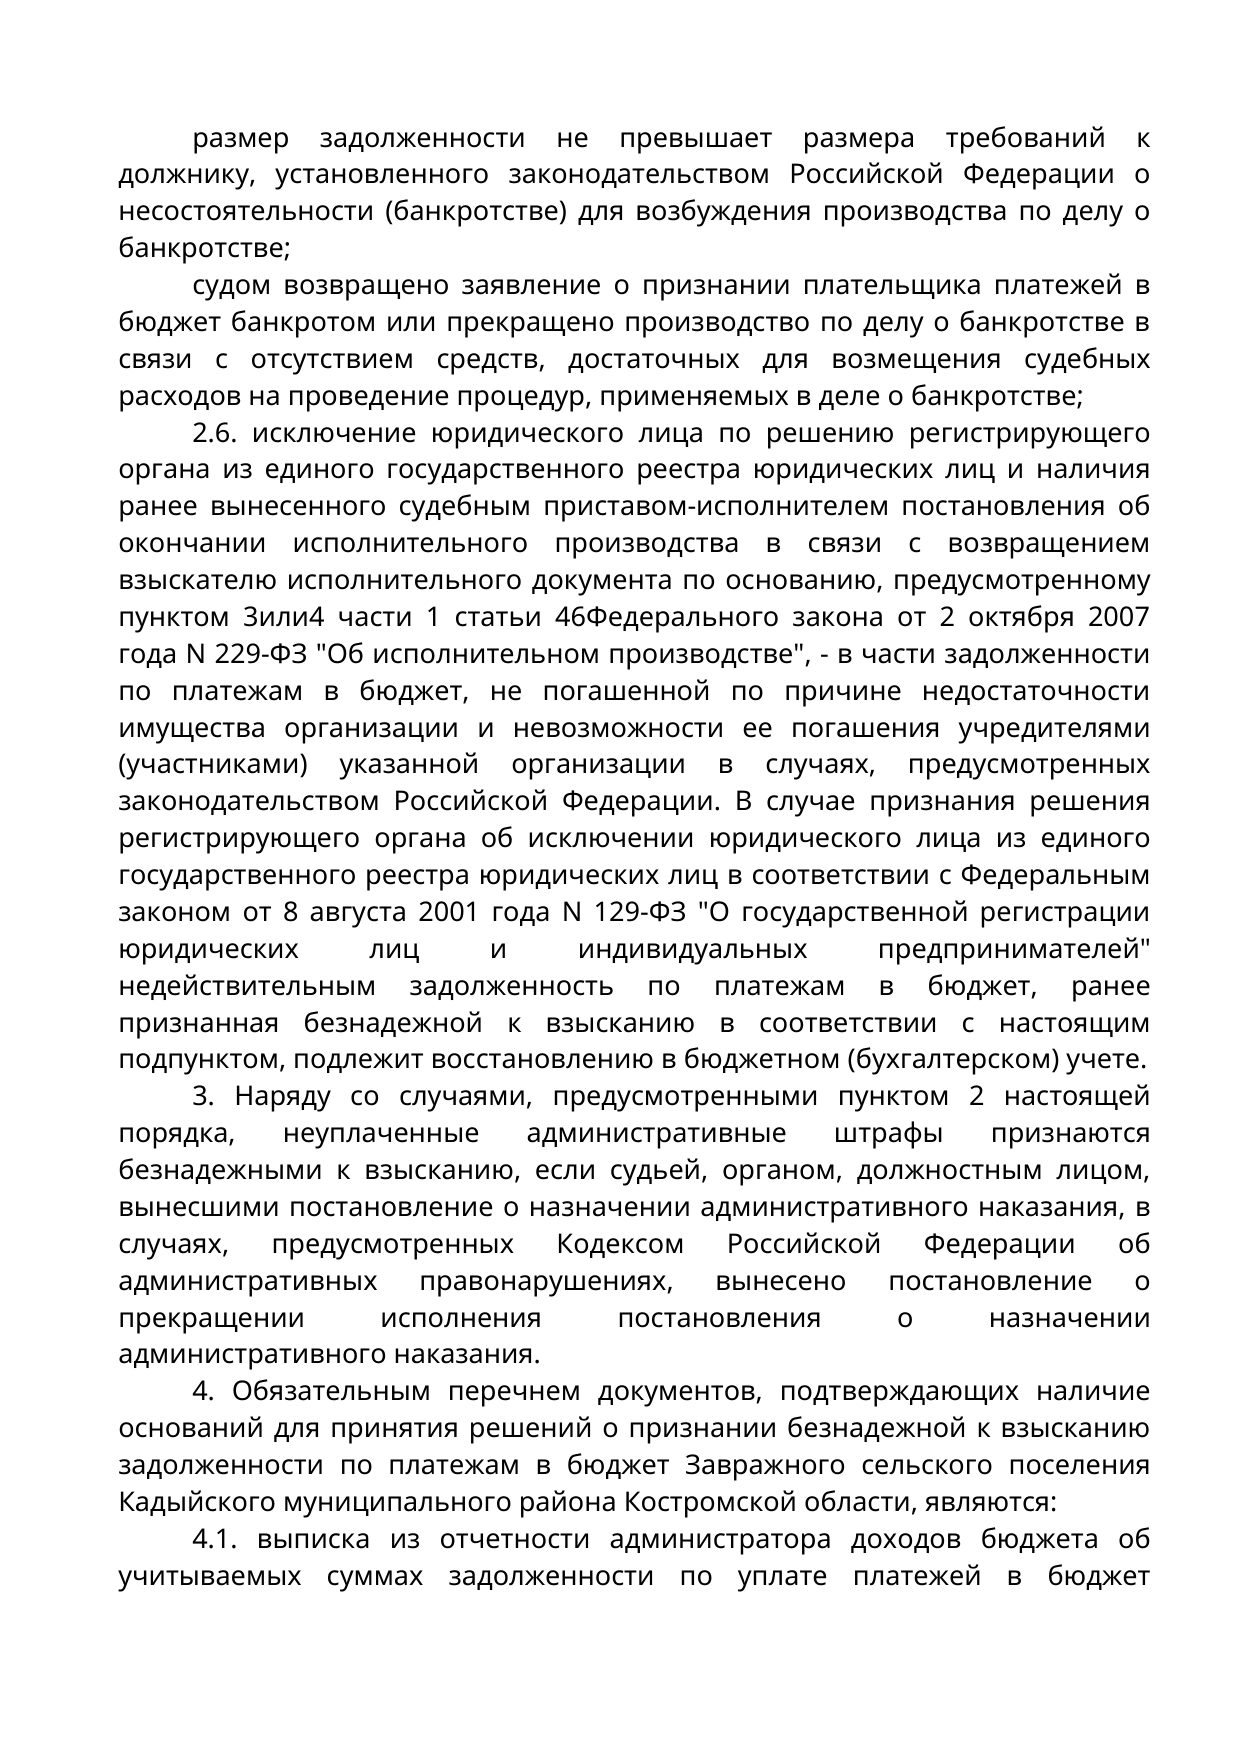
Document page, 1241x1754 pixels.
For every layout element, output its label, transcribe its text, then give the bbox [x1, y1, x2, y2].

text 4. Обязательным перечнем документов, подтверждающих наличие оснований для принятия решений о признании безнадежной к взысканию задолженности по платежам в бюджет Завражного сельского поселения Кадыйского муниципального района Костромской области, являются: [118, 1372, 1152, 1519]
text судом возвращено заявление о признании плательщика платежей в бюджет банкротом или прекращено производство по делу о банкротстве в связи с отсутствием средств, достаточных для возмещения судебных расходов на проведение процедур, применяемых в деле о банкротстве; [118, 266, 1152, 413]
text 3. Наряду со случаями, предусмотренными пунктом 2 настоящей порядка, неуплаченные административные штрафы признаются безнадежными к взысканию, если судьей, органом, должностным лицом, вынесшими постановление о назначении административного наказания, в случаях, предусмотренных Кодексом Российской Федерации об административных правонарушениях, вынесено постановление о прекращении исполнения постановления о назначении административного наказания. [118, 1077, 1152, 1372]
text размер задолженности не превышает размера требований к должнику, установленного законодательством Российской Федерации о несостоятельности (банкротстве) для возбуждения производства по делу о банкротстве; [118, 118, 1152, 266]
text 2.6. исключение юридического лица по решению регистрирующего органа из единого государственного реестра юридических лиц и наличия ранее вынесенного судебным приставом-исполнителем постановления об окончании исполнительного производства в связи с возвращением взыскателю исполнительного документа по основанию, предусмотренному пунктом 3или4 части 1 статьи 46Федерального закона от 2 октября 2007 года N 229-ФЗ "Об исполнительном производстве", - в части задолженности по платежам в бюджет, не погашенной по причине недостаточности имущества организации и невозможности ее погашения учредителями (участниками) указанной организации в случаях, предусмотренных законодательством Российской Федерации. В случае признания решения регистрирующего органа об исключении юридического лица из единого государственного реестра юридических лиц в соответствии с Федеральным законом от 8 августа 2001 года N 129-ФЗ "О государственной регистрации юридических лиц и индивидуальных предпринимателей" недействительным задолженность по платежам в бюджет, ранее признанная безнадежной к взысканию в соответствии с настоящим подпунктом, подлежит восстановлению в бюджетном (бухгалтерском) учете. [118, 413, 1152, 1077]
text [118, 1519, 1152, 1593]
